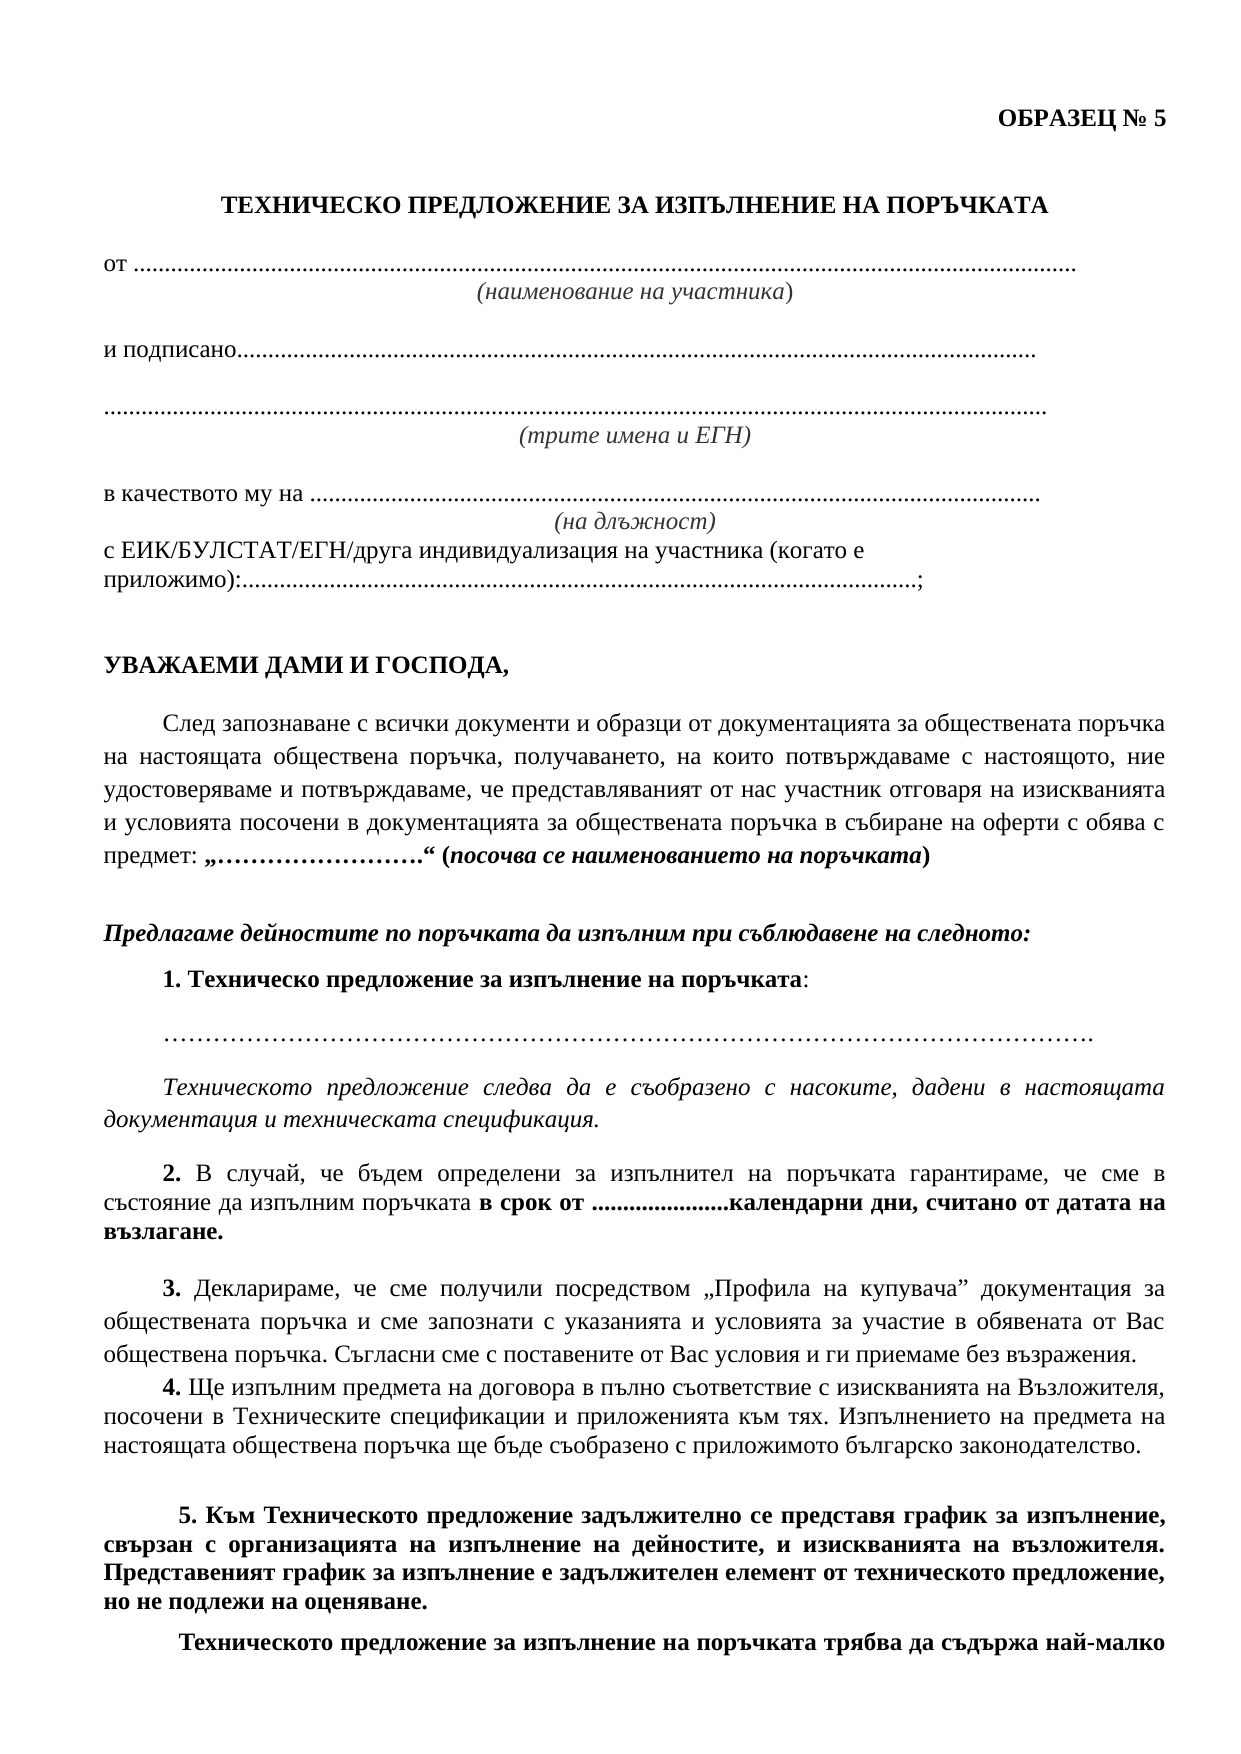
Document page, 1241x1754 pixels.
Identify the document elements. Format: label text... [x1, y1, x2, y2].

text 5. Към Техническото предложение задължително се представя график за изпълнение, свързан с организацията на изпълнение на дейностите, и изискванията на възложителя. Представеният график за изпълнение е задължителен елемент от техническото предложение, но не подлежи на оценяване. [103, 1500, 1166, 1615]
text в качеството му на ..................................................................................................................... [103, 478, 1166, 506]
text и подписано................................................................................................................................ [103, 334, 1166, 363]
text ОБРАЗЕЦ № 5 [103, 103, 1166, 132]
text След запознаване с всички документи и образци от документацията за обществената поръчка на настоящата обществена поръчка, получаването, на които потвърждаваме с настоящото, ние удостоверяваме и потвърждаваме, че представляваният от нас участник отговаря на изискванията и условията посочени в документацията за обществената поръчка в събиране на оферти с обява с предмет: „…………………….“ (посочва се наименованието на поръчката) [103, 708, 1166, 868]
text Предлагаме дейностите по поръчката да изпълним при съблюдавене на следното: [103, 918, 1166, 947]
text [103, 1627, 1166, 1656]
text 4. Ще изпълним предмета на договора в пълно съответствие с изискванията на Възложителя, посочени в Техническите спецификации и приложенията към тях. Изпълнението на предмета на настоящата обществена поръчка ще бъде съобразено с приложимото българско законодателство. [103, 1372, 1166, 1459]
text ТЕХНИЧЕСКО ПРЕДЛОЖЕНИЕ ЗА ИЗПЪЛНЕНИЕ НА ПОРЪЧКАТА [103, 190, 1166, 219]
text 2. В случай, че бъдем определени за изпълнител на поръчката гарантираме, че сме в състояние да изпълним поръчката в срок от ......................календарни дни, считано от датата на възлагане. [103, 1158, 1166, 1245]
text …………………………………………………………………………………………………. [103, 1018, 1166, 1046]
text УВАЖАЕМИ ДАМИ И ГОСПОДА, [103, 650, 1166, 679]
text 1. Техническо предложение за изпълнение на поръчката: [103, 964, 1166, 993]
text от ....................................................................................................................................................... [103, 248, 1166, 276]
text с ЕИК/БУЛСТАТ/ЕГН/друга индивидуализация на участника (когато е приложимо):............................................................................................................; [103, 535, 1166, 593]
text (на длъжност) [103, 506, 1166, 535]
text ....................................................................................................................................................... [103, 391, 1166, 420]
text (трите имена и ЕГН) [103, 420, 1166, 449]
text Техническото предложение следва да е съобразено с насоките, дадени в настоящата документация и техническата спецификация. [103, 1072, 1166, 1133]
text (наименование на участника) [103, 276, 1166, 305]
text 3. Декларираме, че сме получили посредством „Профила на купувача” документация за обществената поръчка и сме запознати с указанията и условията за участие в обявената от Вас обществена поръчка. Съгласни сме с поставените от Вас условия и ги приемаме без възражения. [103, 1273, 1166, 1368]
